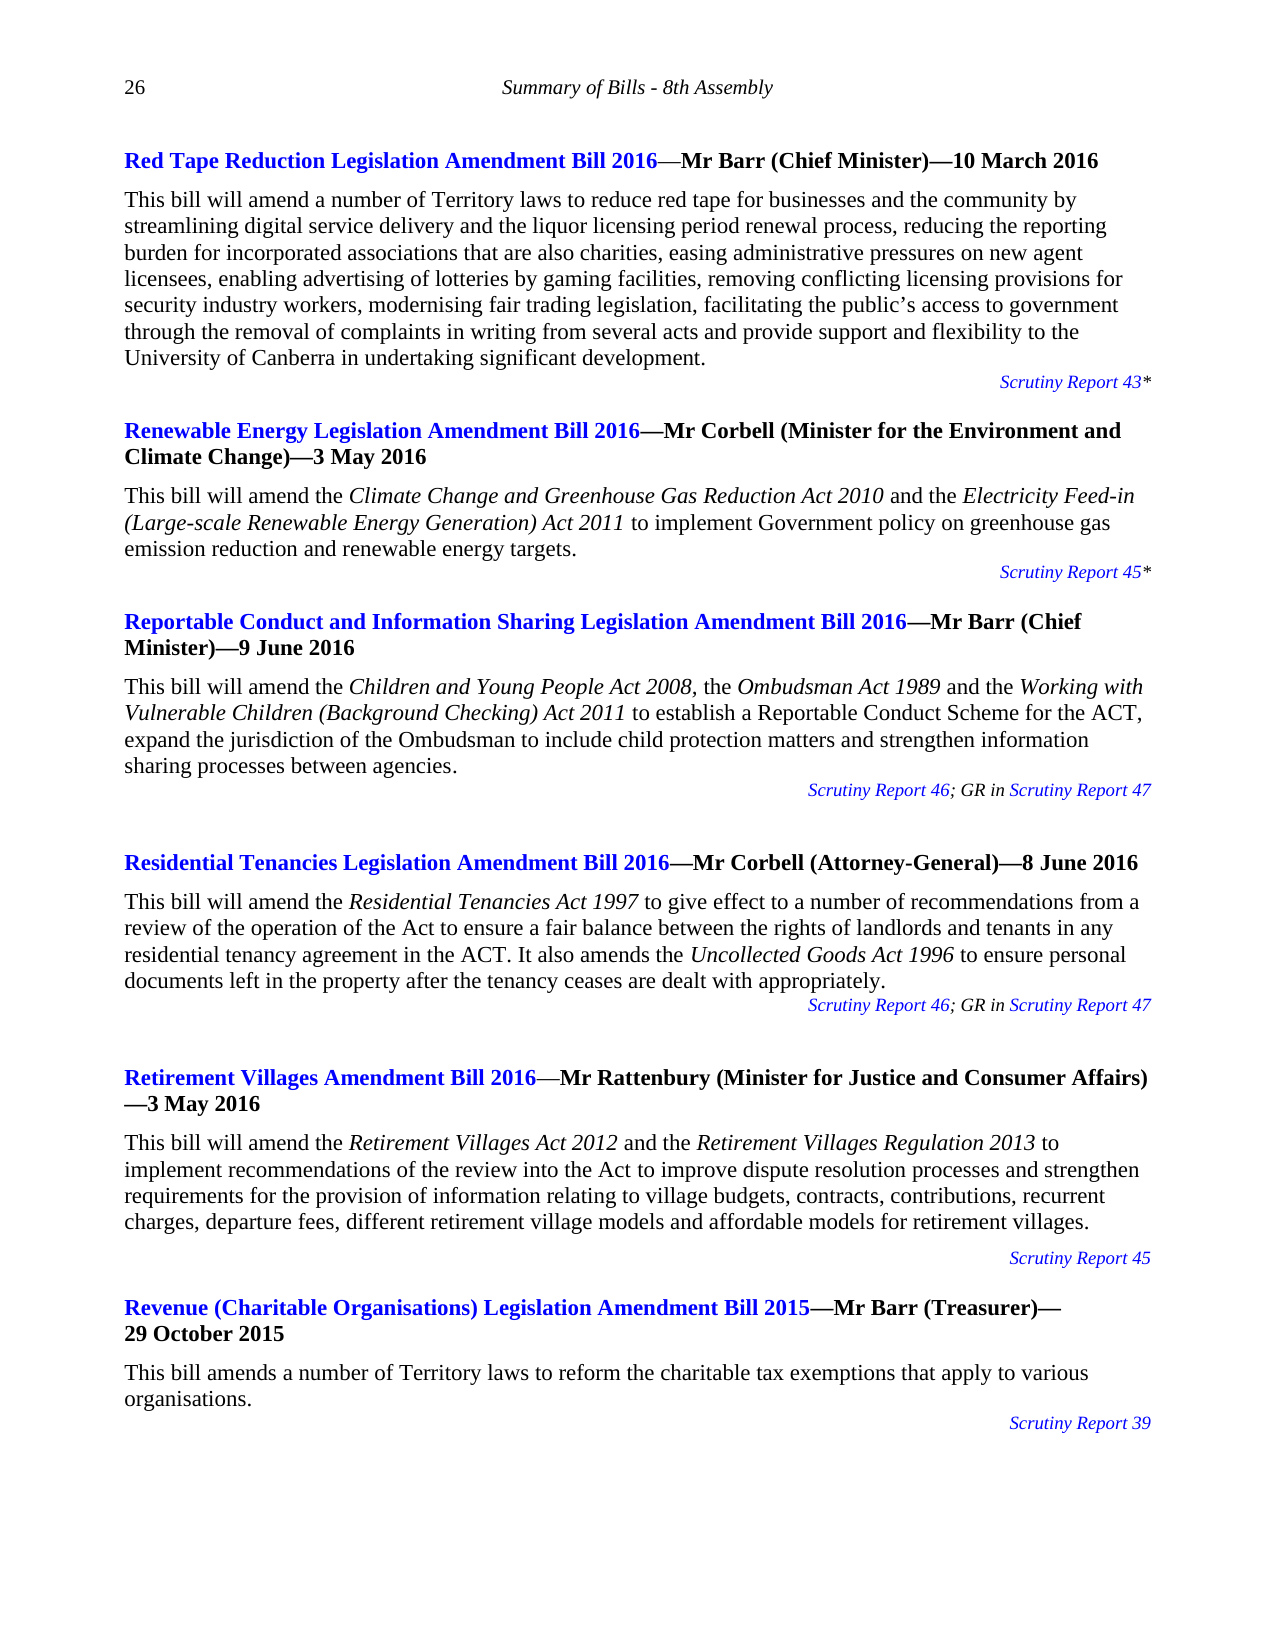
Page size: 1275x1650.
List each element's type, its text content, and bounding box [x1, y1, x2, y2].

text This bill will amend the Retirement Villages Act 2012 and the Retirement Villages Regulation 2013 to implement recommendations of the review into the Act to improve dispute resolution processes and strengthen requirements for the provision of information relating to village budgets, contracts, contributions, recurrent charges, departure fees, different retirement village models and affordable models for retirement villages. [124, 1129, 1151, 1235]
text Reportable Conduct and Information Sharing Legislation Amendment Bill 2016—Mr Barr (Chief Minister)—9 June 2016 [124, 608, 1151, 661]
text This bill will amend the Climate Change and Greenhouse Gas Reduction Act 2010 and the Electricity Feed-in (Large-scale Renewable Energy Generation) Act 2011 to implement Government policy on greenhouse gas emission reduction and renewable energy targets. [124, 482, 1151, 561]
text Scrutiny Report 45 [124, 1247, 1151, 1269]
text Scrutiny Report 45* [124, 561, 1151, 583]
text Retirement Villages Amendment Bill 2016—Mr Rattenbury (Minister for Justice and Consumer Affairs)—3 May 2016 [124, 1064, 1151, 1117]
text This bill will amend a number of Territory laws to reduce red tape for businesses and the community by streamlining digital service delivery and the liquor licensing period renewal process, reducing the reporting burden for incorporated associations that are also charities, easing administrative pressures on new agent licensees, enabling advertising of lotteries by gaming facilities, removing conflicting licensing provisions for security industry workers, modernising fair trading legislation, facilitating the public’s access to government through the removal of complaints in writing from several acts and provide support and flexibility to the University of Canberra in undertaking significant development. [124, 186, 1151, 371]
text Red Tape Reduction Legislation Amendment Bill 2016—Mr Barr (Chief Minister)—10 March 2016 [124, 147, 1151, 173]
text Scrutiny Report 46; GR in Scrutiny Report 47 [124, 993, 1151, 1015]
text Renewable Energy Legislation Amendment Bill 2016—Mr Corbell (Minister for the Environment and Climate Change)—3 May 2016 [124, 417, 1151, 470]
text Revenue (Charitable Organisations) Legislation Amendment Bill 2015—Mr Barr (Treasurer)—29 October 2015 [124, 1294, 1151, 1346]
text Scrutiny Report 46; GR in Scrutiny Report 47 [124, 778, 1151, 800]
text Scrutiny Report 43* [124, 371, 1151, 392]
text This bill will amend the Children and Young People Act 2008, the Ombudsman Act 1989 and the Working with Vulnerable Children (Background Checking) Act 2011 to establish a Reportable Conduct Scheme for the ACT, expand the jurisdiction of the Ombudsman to include child protection matters and strengthen information sharing processes between agencies. [124, 673, 1151, 778]
text This bill amends a number of Territory laws to reform the charitable tax exemptions that apply to various organisations. [124, 1359, 1151, 1412]
text Residential Tenancies Legislation Amendment Bill 2016—Mr Corbell (Attorney-General)—8 June 2016 [124, 849, 1151, 876]
text This bill will amend the Residential Tenancies Act 1997 to give effect to a number of recommendations from a review of the operation of the Act to ensure a fair balance between the rights of landlords and tenants in any residential tenancy agreement in the ACT. It also amends the Uncollected Goods Act 1996 to ensure personal documents left in the property after the tenancy ceases are dealt with appropriately. [124, 888, 1151, 993]
text Scrutiny Report 39 [124, 1412, 1151, 1433]
